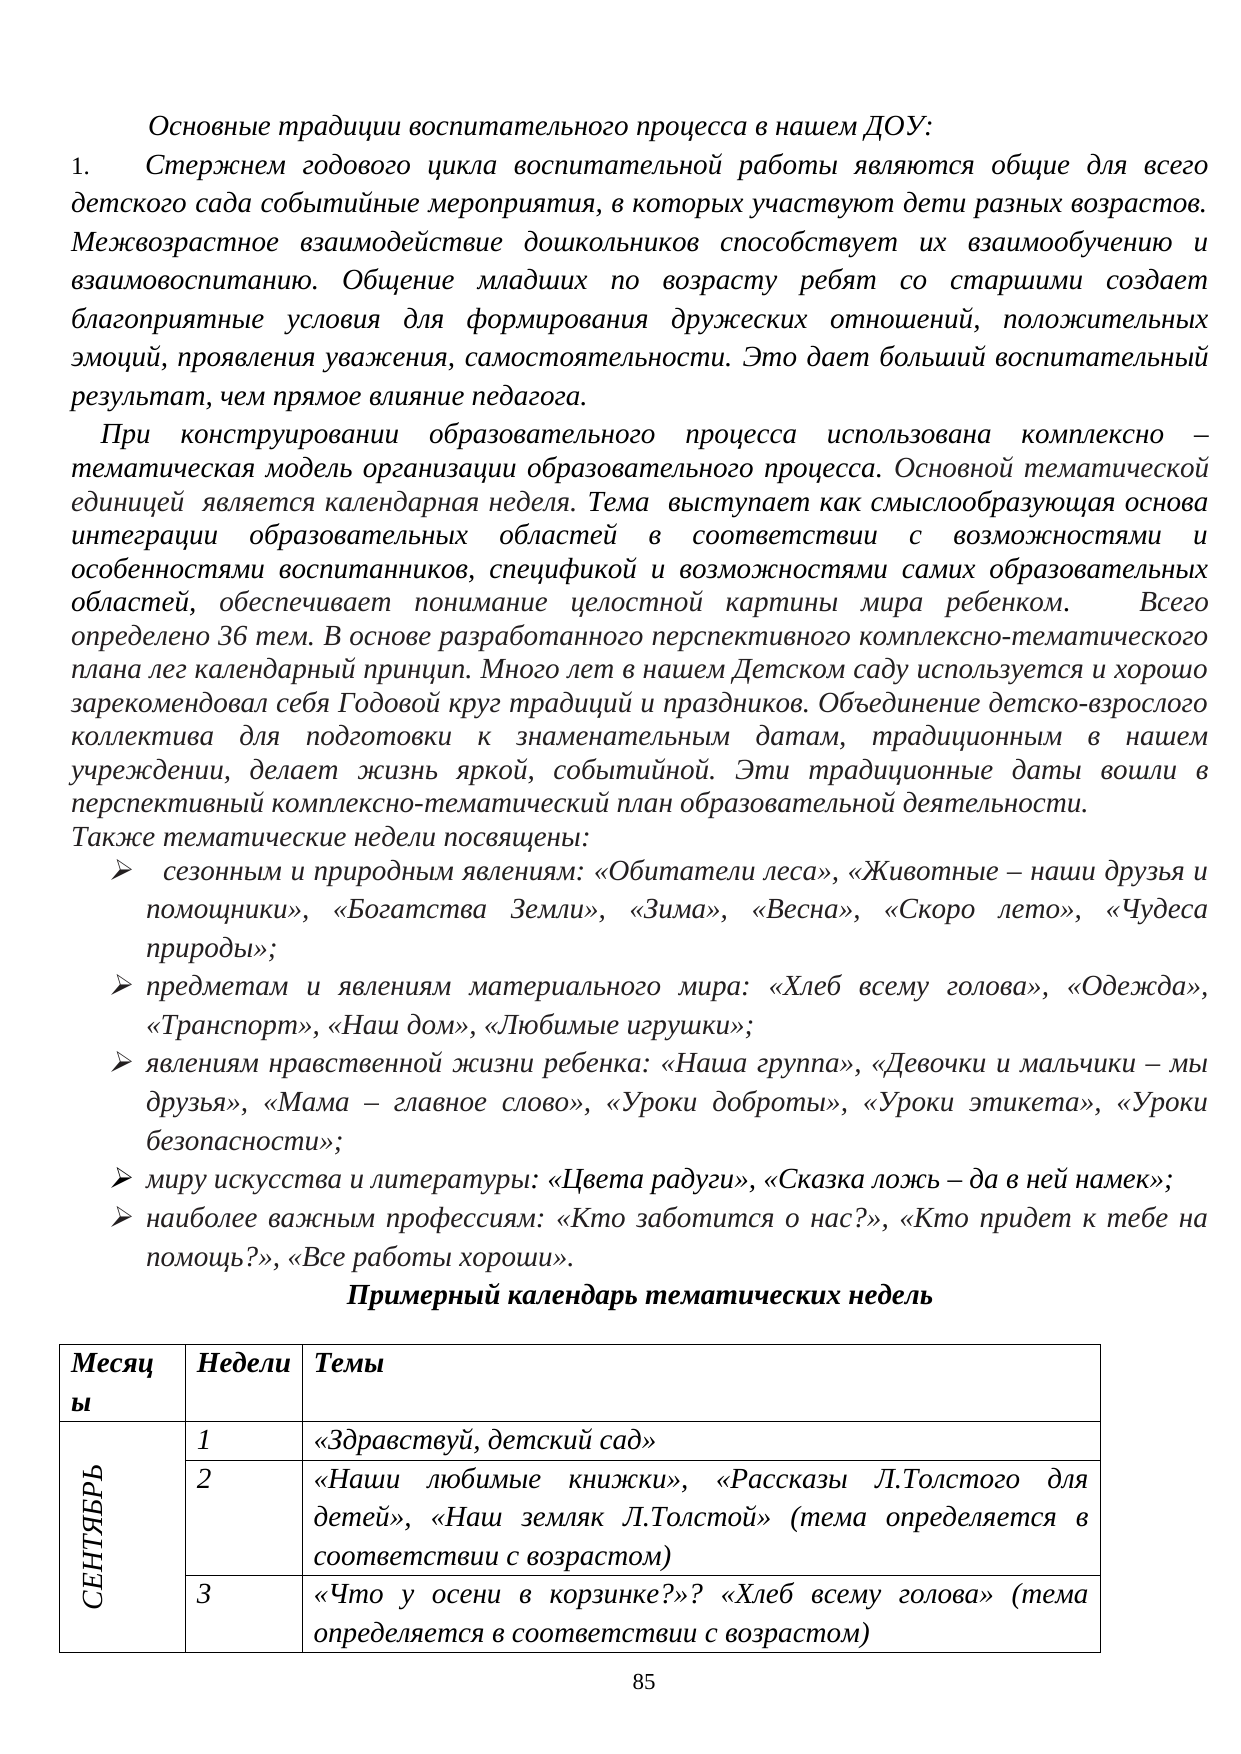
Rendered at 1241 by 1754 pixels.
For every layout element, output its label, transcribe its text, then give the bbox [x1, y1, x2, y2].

table_cell 3 [186, 1576, 302, 1652]
text Примерный календарь тематических недель [71, 1277, 1209, 1311]
table_cell «Что у осени в корзинке?»? «Хлеб всему голова» (тема определяется в соответствии с возрастом) [303, 1576, 1100, 1652]
table_cell «Здравствуй, детский сад» [303, 1422, 1100, 1460]
list Стержнем годового цикла воспитательной работы являются общие для всего детского сада событийные мероприятия, в которых участвуют дети разных возрастов. Межвозрастное взаимодействие дошкольников способствует их взаимообучению и взаимовоспитанию. Общение младших по возрасту ребят со старшими создает благоприятные условия для формирования дружеских отношений, положительных эмоций, проявления уважения, самостоятельности. Это дает больший воспитательный результат, чем прямое влияние педагога. [71, 147, 1209, 412]
text При конструировании образовательного процесса использована комплексно – тематическая модель организации образовательного процесса. Основной тематической единицей является календарная неделя. Тема выступает как смыслообразующая основа интеграции образовательных областей в соответствии с возможностями и особенностями воспитанников, спецификой и возможностями самих образовательных областей, обеспечивает понимание целостной картины мира ребенком. Всего определено 36 тем. В основе разработанного перспективного комплексно-тематического плана лег календарный принцип. Много лет в нашем Детском саду используется и хорошо зарекомендовал себя Годовой круг традиций и праздников. Объединение детско-взрослого коллектива для подготовки к знаменательным датам, традиционным в нашем учреждении, делает жизнь яркой, событийной. Эти традиционные даты вошли в перспективный комплексно-тематический план образовательной деятельности. [71, 417, 1209, 819]
list явлениям нравственной жизни ребенка: «Наша группа», «Девочки и мальчики – мы друзья», «Мама – главное слово», «Уроки доброты», «Уроки этикета», «Уроки безопасности»; [108, 1046, 1209, 1156]
table_cell 2 [186, 1461, 302, 1575]
list предметам и явлениям материального мира: «Хлеб всему голова», «Одежда», «Транспорт», «Наш дом», «Любимые игрушки»; [108, 968, 1209, 1041]
list сезонным и природным явлениям: «Обитатели леса», «Животные – наши друзья и помощники», «Богатства Земли», «Зима», «Весна», «Скоро лето», «Чудеса природы»; [108, 853, 1209, 963]
table_header Темы [303, 1345, 1100, 1421]
list миру искусства и литературы: «Цвета радуги», «Сказка ложь – да в ней намек»; [108, 1161, 1209, 1195]
table_header Недели [186, 1345, 302, 1421]
table_cell 1 [186, 1422, 302, 1460]
table_header Месяцы [60, 1345, 185, 1421]
text Основные традиции воспитательного процесса в нашем ДОУ: [71, 108, 1209, 142]
text Также тематические недели посвящены: [71, 819, 1209, 853]
table_cell «Наши любимые книжки», «Рассказы Л.Толстого для детей», «Наш земляк Л.Толстой» (тема определяется в соответствии с возрастом) [303, 1461, 1100, 1575]
list наиболее важным профессиям: «Кто заботится о нас?», «Кто придет к тебе на помощь?», «Все работы хороши». [108, 1200, 1209, 1272]
table_cell СЕНТЯБРЬ [60, 1422, 185, 1652]
